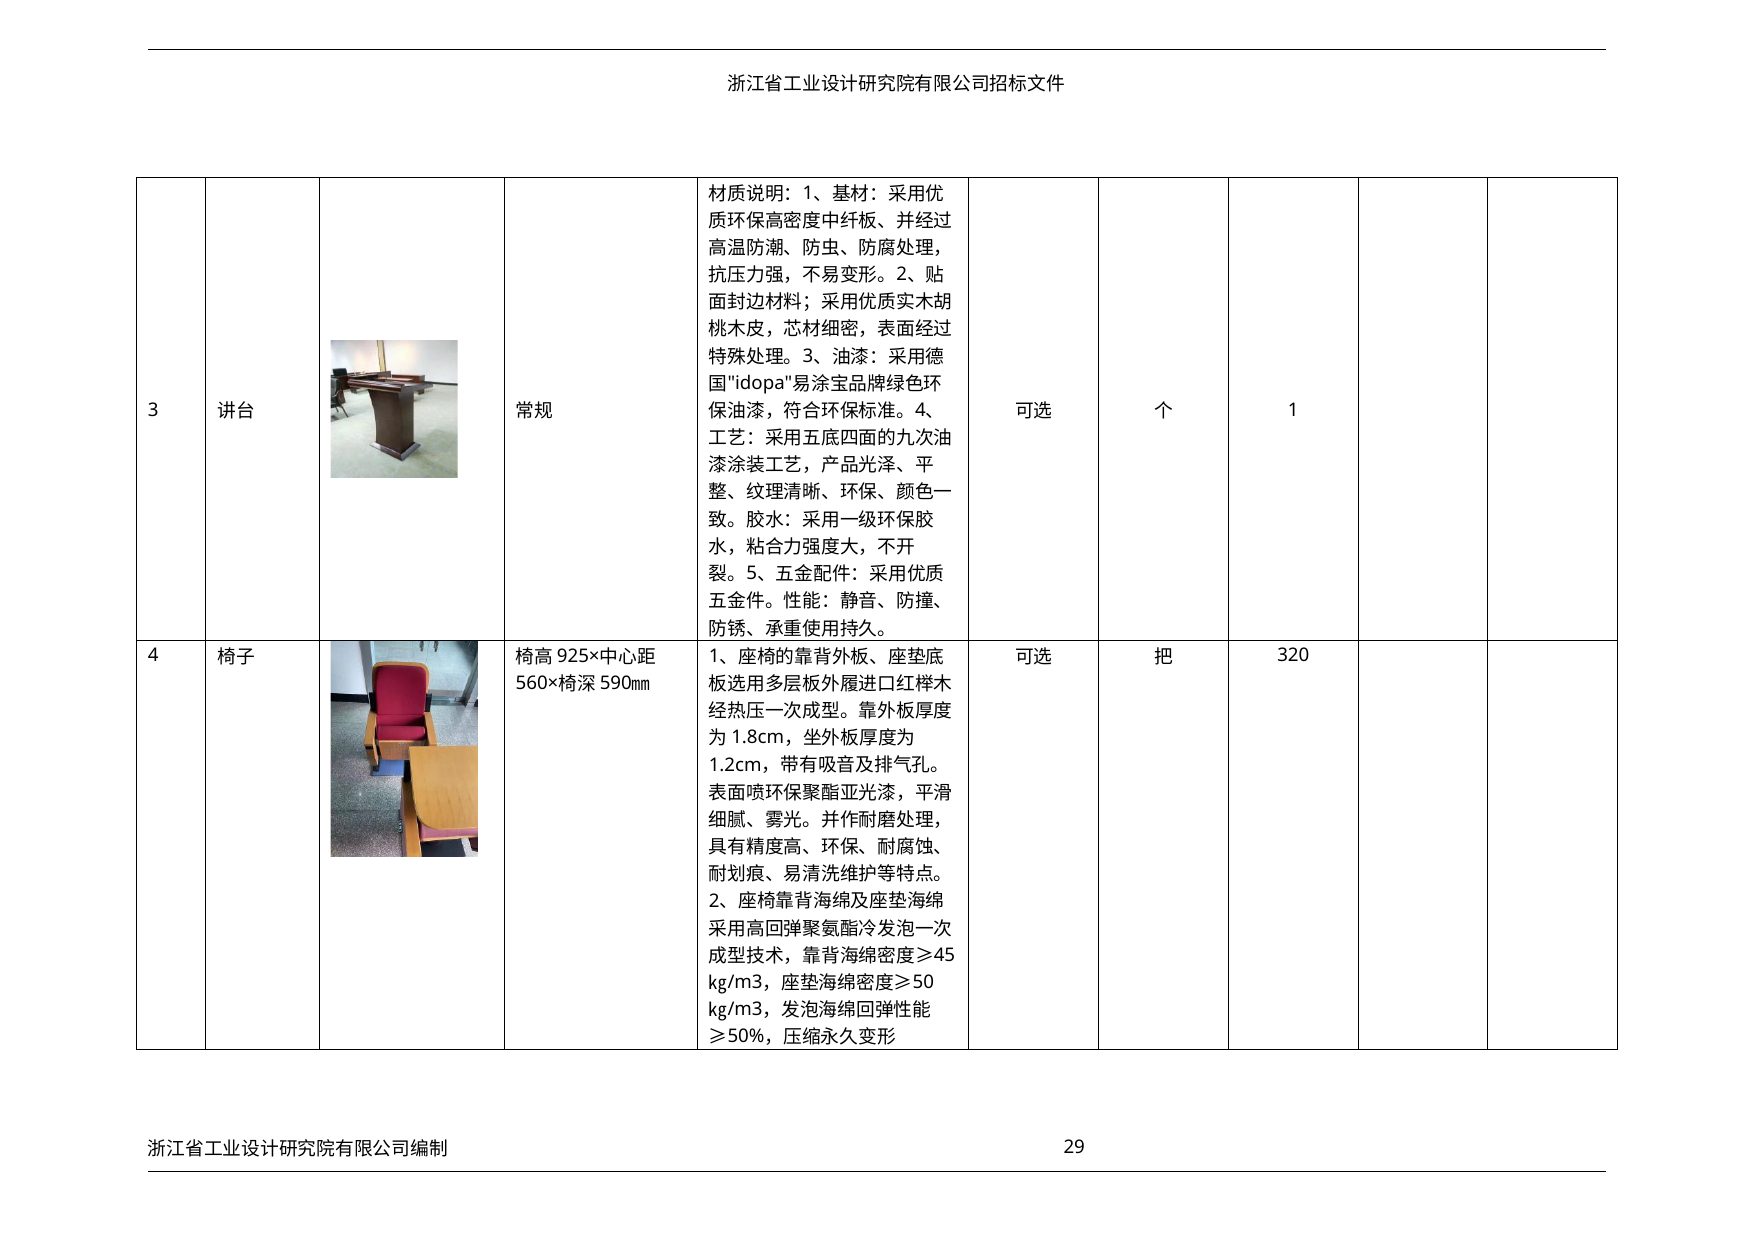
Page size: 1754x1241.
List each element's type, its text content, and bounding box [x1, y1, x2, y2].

picture [330, 340, 458, 478]
table_cell [320, 178, 504, 640]
table_cell 1 [1229, 178, 1358, 640]
table_cell 椅子 [206, 641, 319, 1049]
table_cell 3 [137, 178, 205, 640]
table_cell 常规 [505, 178, 697, 640]
table_cell [1359, 178, 1487, 640]
table_cell 把 [1099, 641, 1228, 1049]
table_cell 320 [1229, 641, 1358, 1049]
table_cell [1359, 641, 1487, 1049]
table_cell 材质说明：1、基材：采用优质环保高密度中纤板、并经过高温防潮、防虫、防腐处理，抗压力强，不易变形。2、贴面封边材料；采用优质实木胡桃木皮，芯材细密，表面经过特殊处理。3、油漆：采用德国"idopa"易涂宝品牌绿色环保油漆，符合环保标准。4、工艺：采用五底四面的九次油漆涂装工艺，产品光泽、平整、纹理清晰、环保、颜色一致。胶水：采用一级环保胶水，粘合力强度大，不开裂。5、五金配件：采用优质五金件。性能：静音、防撞、防锈、承重使用持久。 [698, 178, 968, 640]
table_cell 椅高925×中心距560×椅深590㎜ [505, 641, 697, 1049]
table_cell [698, 641, 968, 1049]
table_cell [1488, 178, 1617, 640]
table_cell [1488, 641, 1617, 1049]
table_cell 4 [137, 641, 205, 1049]
table_cell 可选 [969, 178, 1098, 640]
table_cell 可选 [969, 641, 1098, 1049]
table_cell 讲台 [206, 178, 319, 640]
table_cell [320, 641, 504, 1049]
picture [330, 641, 478, 857]
table_cell 个 [1099, 178, 1228, 640]
